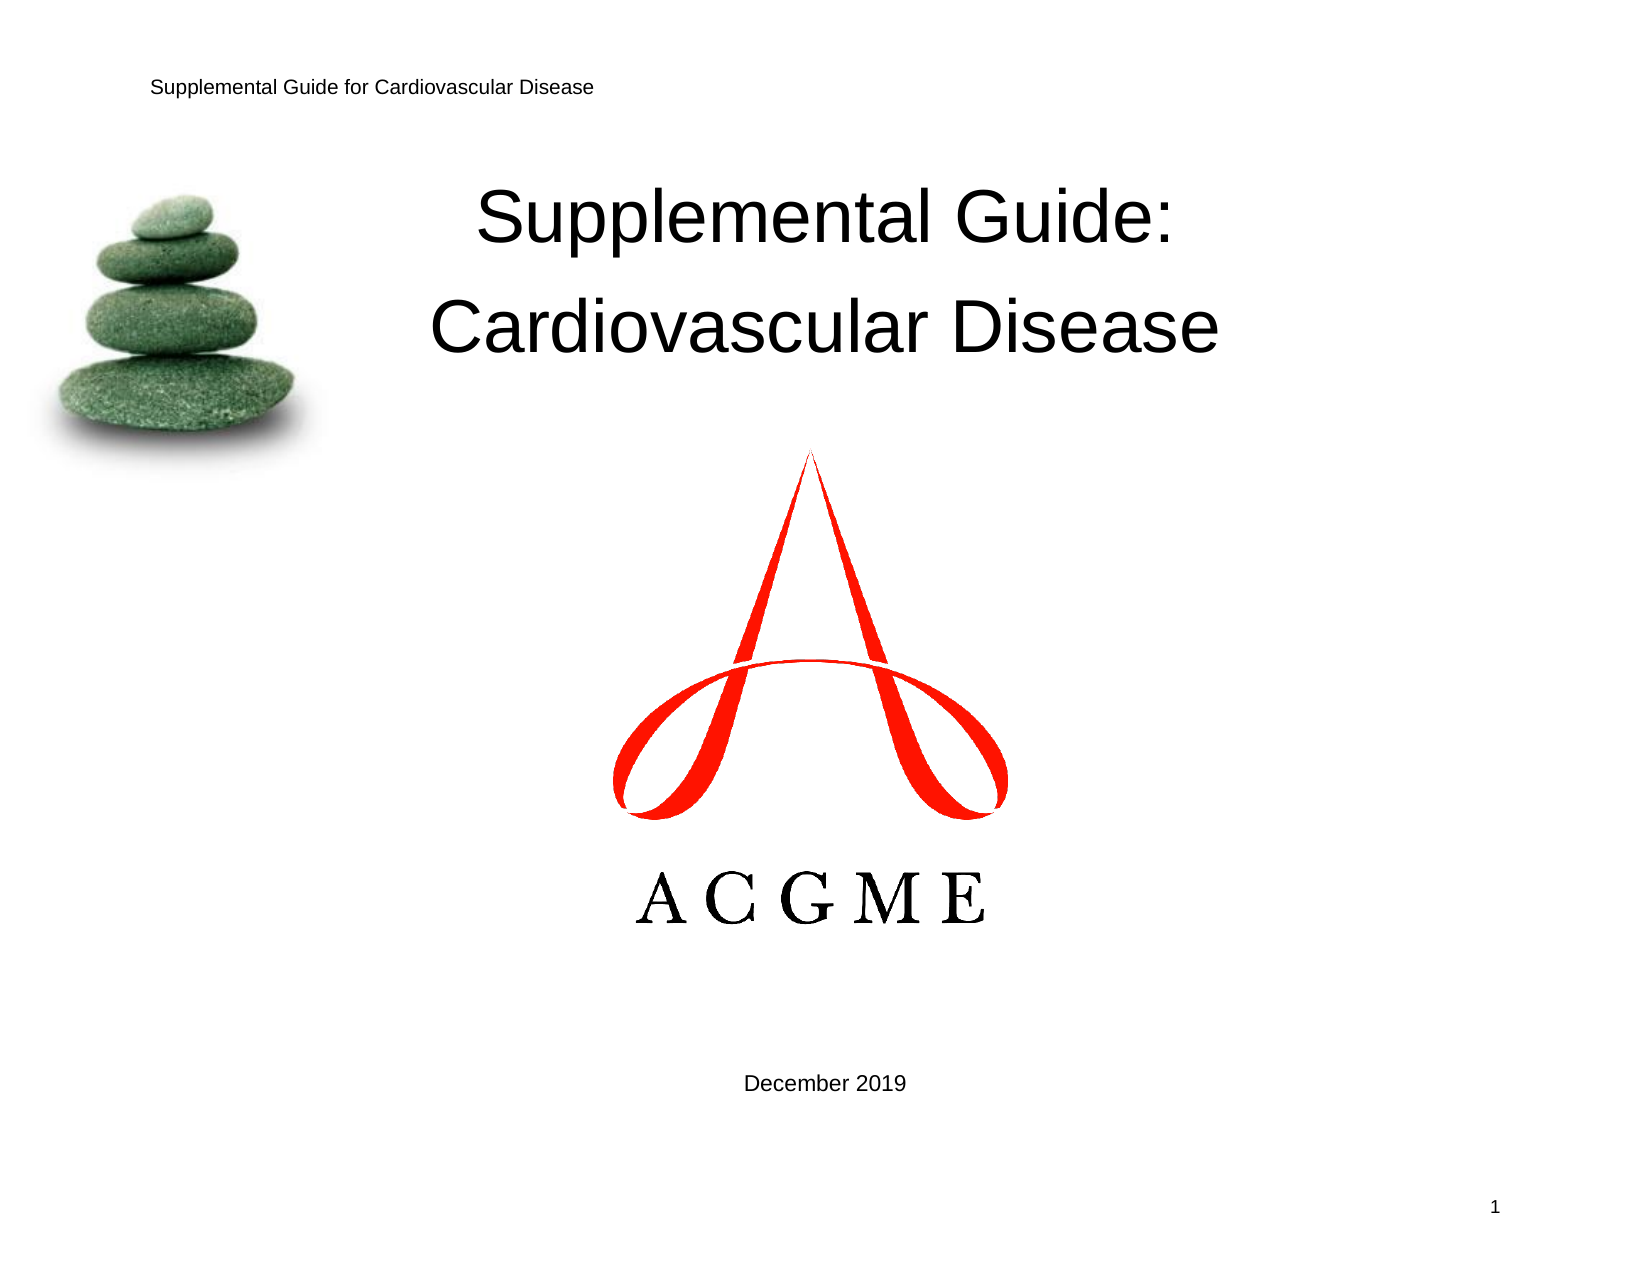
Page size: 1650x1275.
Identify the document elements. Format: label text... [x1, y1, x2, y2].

picture [1, 128, 338, 525]
text Supplemental Guide: [150, 172, 1500, 258]
text Cardiovascular Disease [150, 282, 1500, 368]
picture [607, 442, 1011, 929]
text December 2019 [150, 1070, 1500, 1096]
